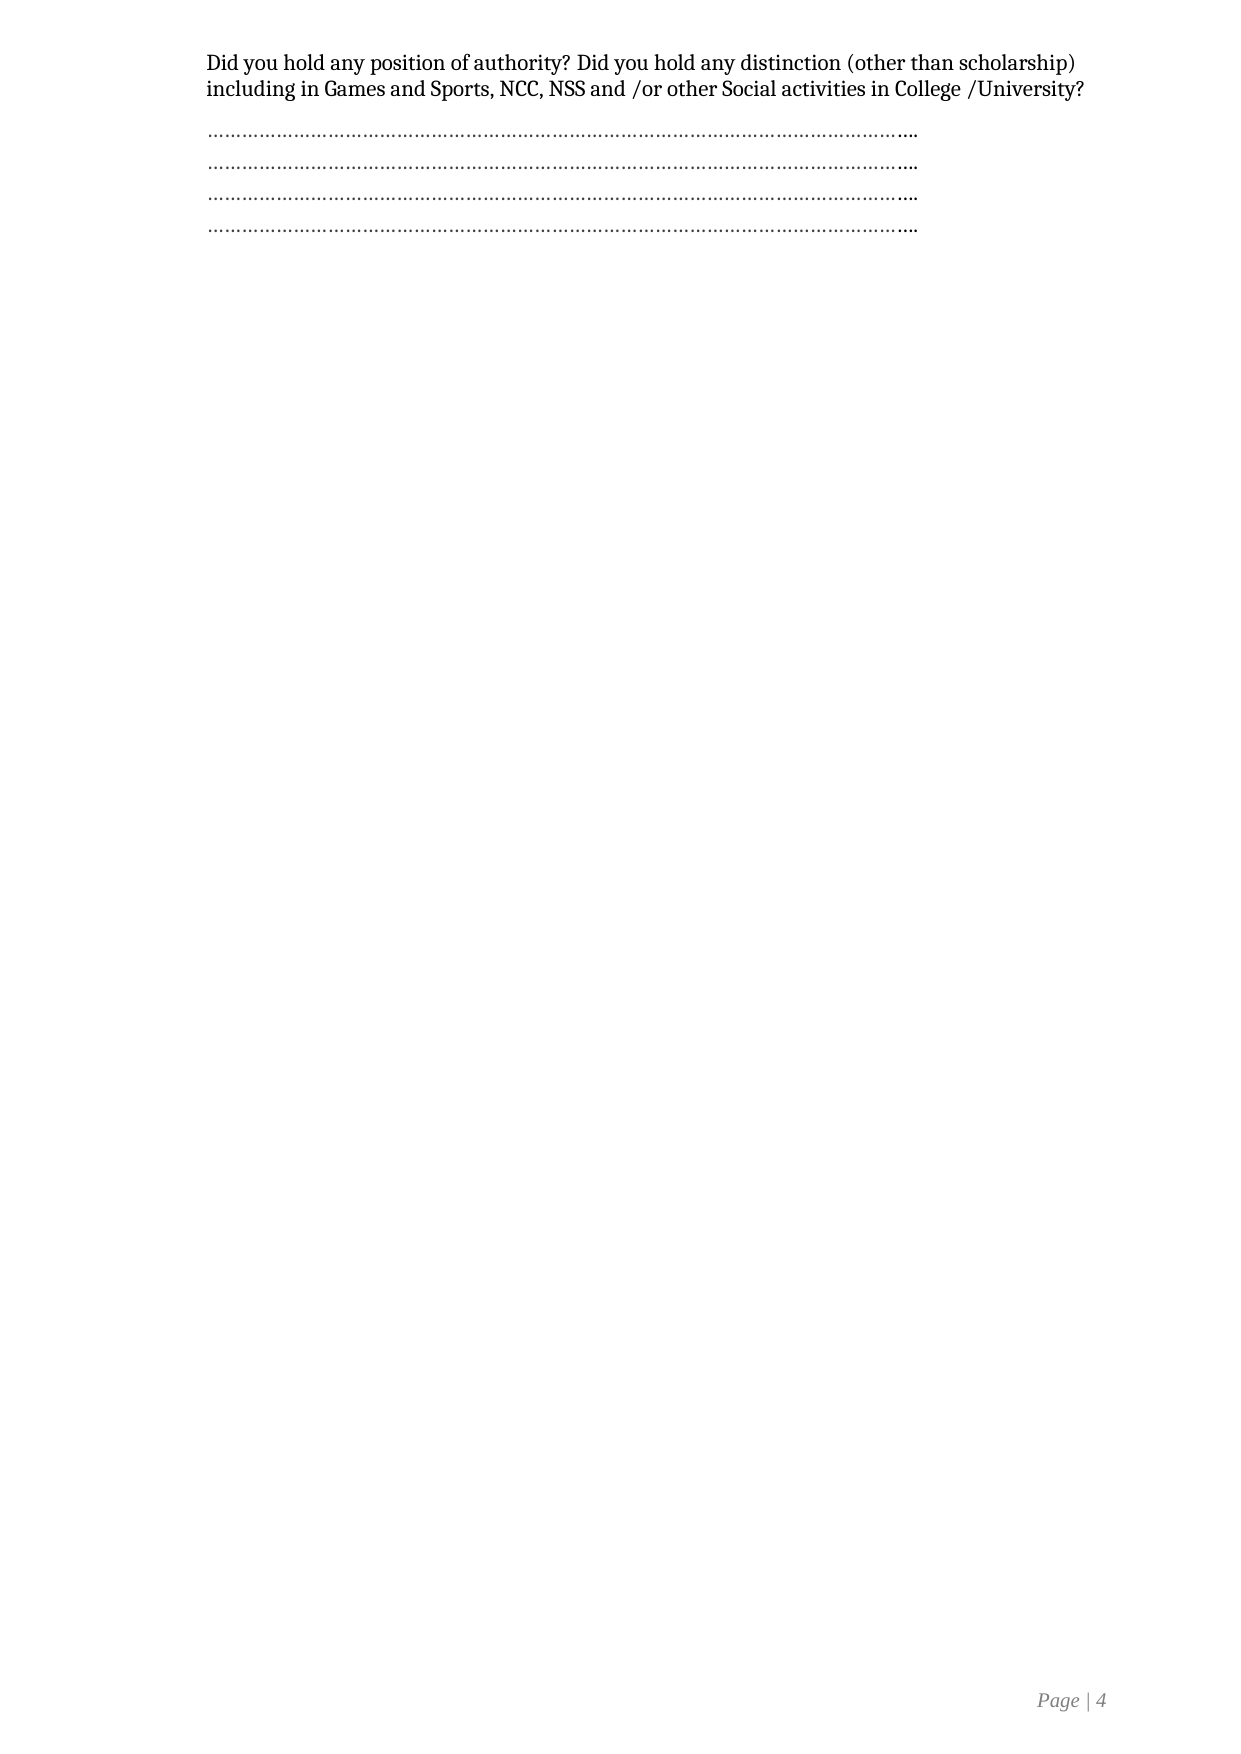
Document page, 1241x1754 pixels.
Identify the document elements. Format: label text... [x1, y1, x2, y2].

text ……………………………………………………………………………………………………………. [131, 180, 1153, 206]
text ……………………………………………………………………………………………………………. [131, 117, 1153, 143]
text ……………………………………………………………………………………………………………. [131, 212, 1153, 238]
text Did you hold any position of authority? Did you hold any distinction (other than scholarship) including in Games and Sports, NCC, NSS and /or other Social activities in College /University? [206, 50, 1153, 103]
text ……………………………………………………………………………………………………………. [131, 148, 1153, 175]
